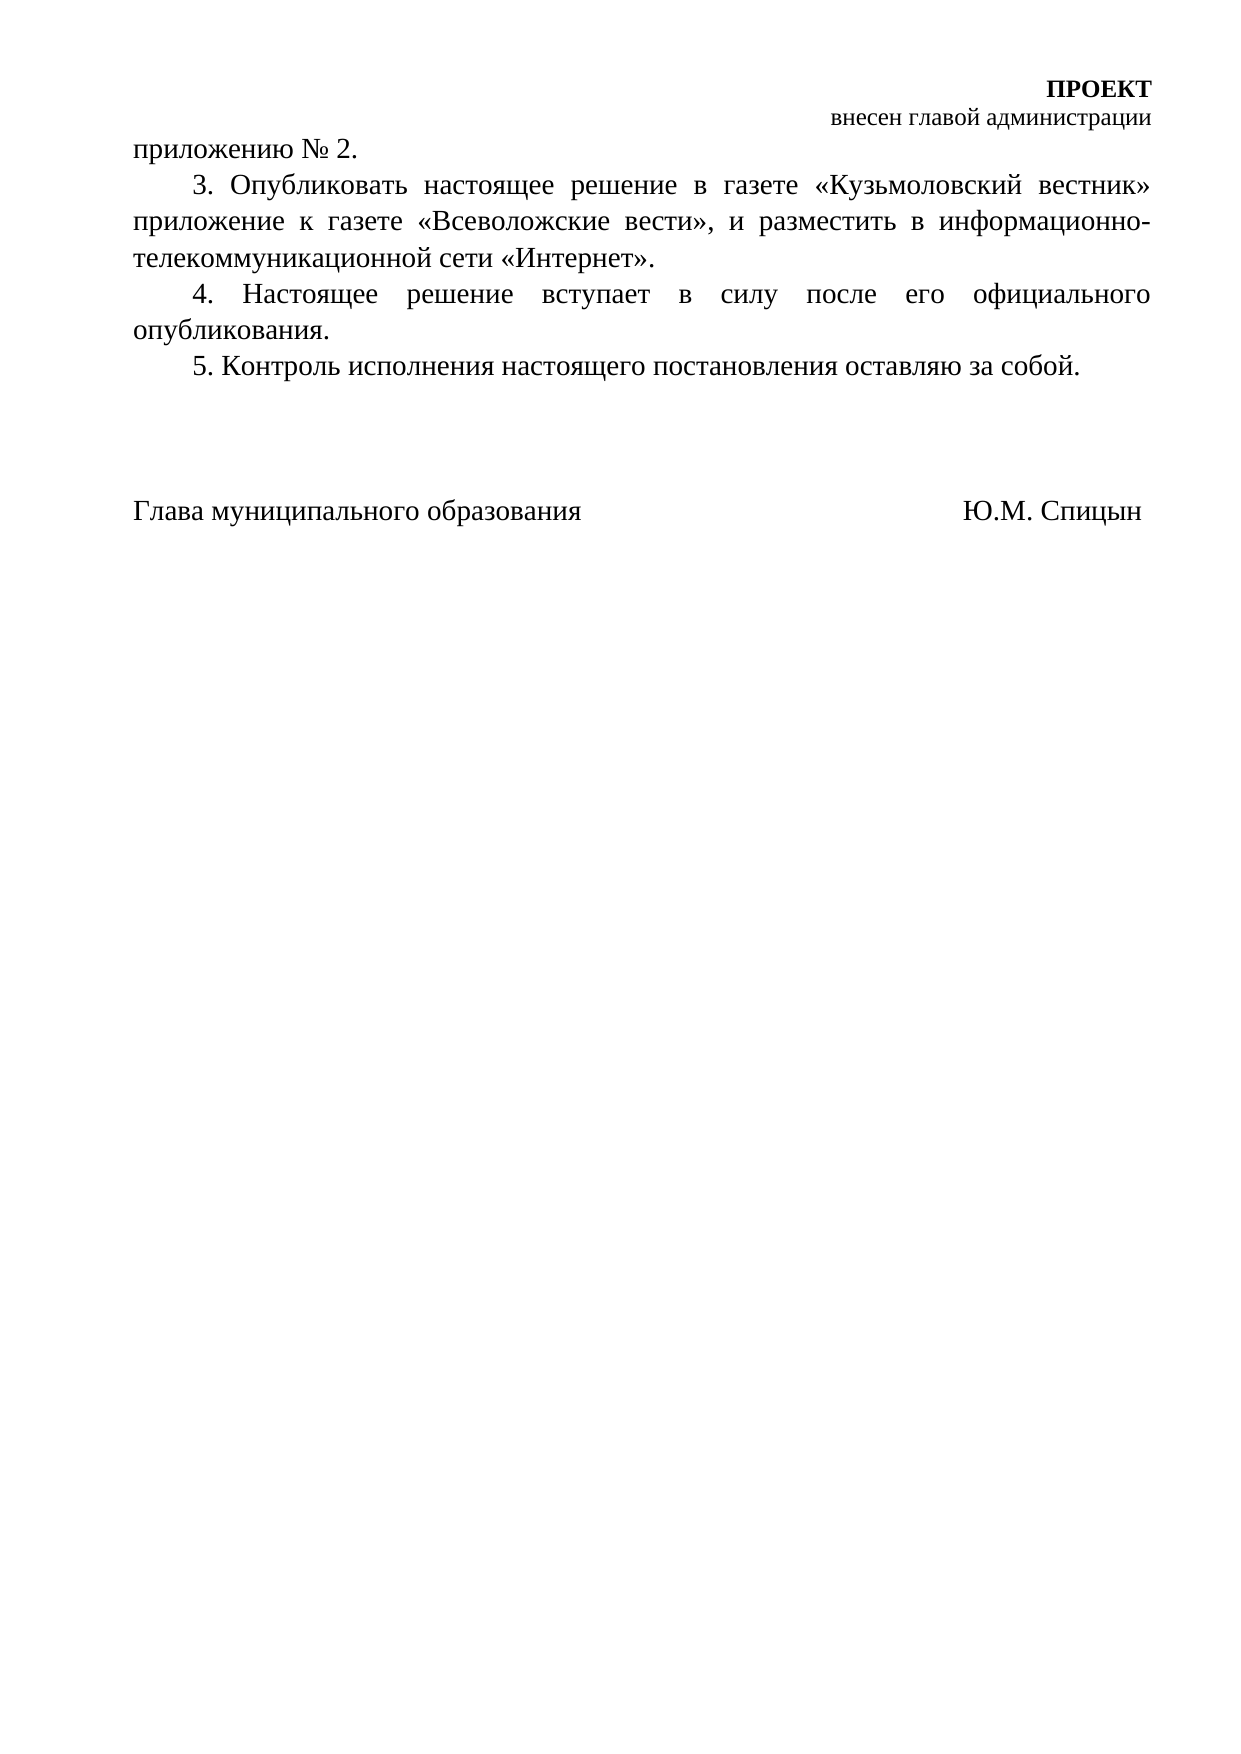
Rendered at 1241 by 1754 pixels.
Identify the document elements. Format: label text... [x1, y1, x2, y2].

text 3. Опубликовать настоящее решение в газете «Кузьмоловский вестник» приложение к газете «Всеволожские вести», и разместить в информационно- телекоммуникационной сети «Интернет». [133, 167, 1152, 273]
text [133, 131, 1152, 165]
text 5. Контроль исполнения настоящего постановления оставляю за собой. [133, 348, 1152, 382]
text Глава муниципального образования Ю.М. Спицын [133, 493, 1152, 526]
text 4. Настоящее решение вступает в силу после его официального опубликования. [133, 276, 1152, 346]
